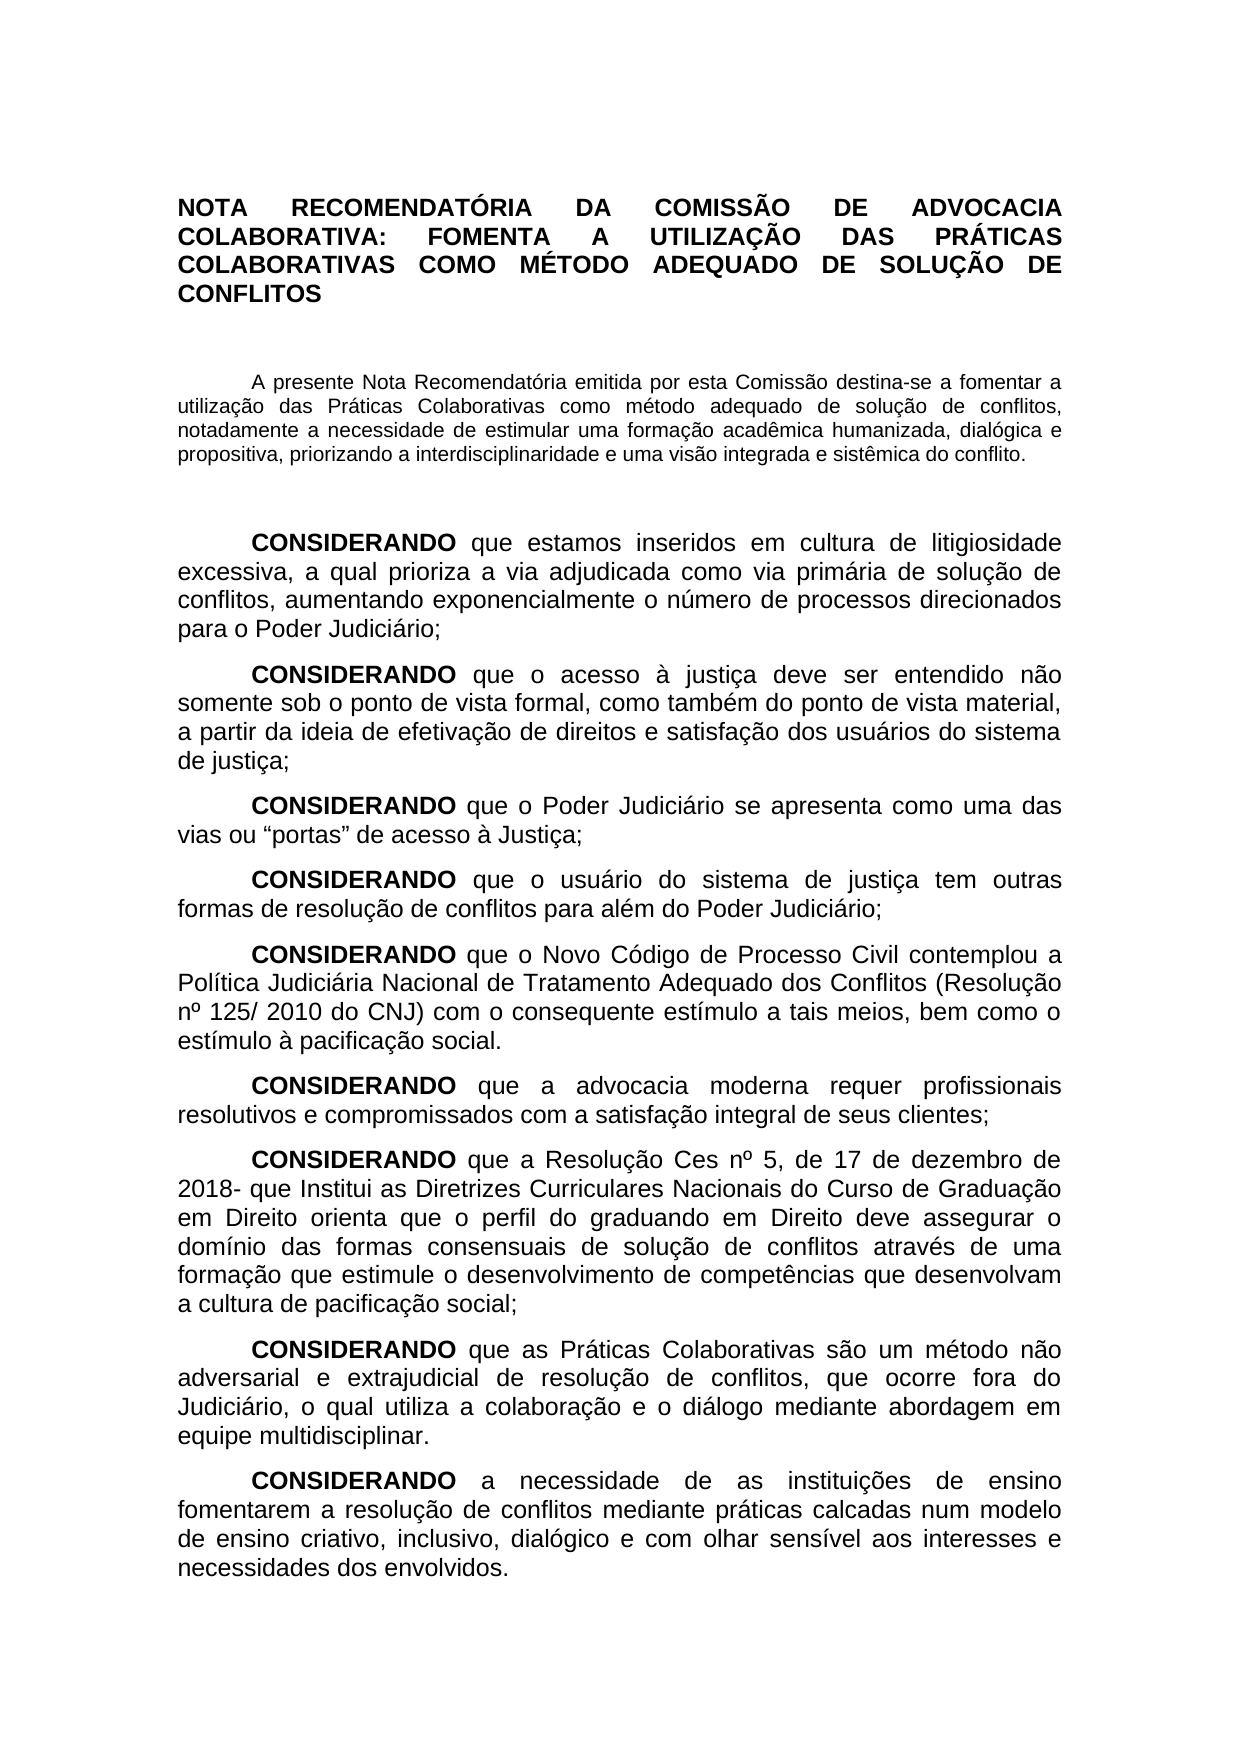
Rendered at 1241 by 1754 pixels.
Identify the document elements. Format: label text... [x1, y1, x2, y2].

text CONSIDERANDO que o usuário do sistema de justiça tem outras formas de resolução de conflitos para além do Poder Judiciário; [177, 866, 1063, 923]
text A presente Nota Recomendatória emitida por esta Comissão destina-se a fomentar a utilização das Práticas Colaborativas como método adequado de solução de conflitos, notadamente a necessidade de estimular uma formação acadêmica humanizada, dialógica e propositiva, priorizando a interdisciplinaridade e uma visão integrada e sistêmica do conflito. [177, 370, 1063, 466]
text CONSIDERANDO que as Práticas Colaborativas são um método não adversarial e extrajudicial de resolução de conflitos, que ocorre fora do Judiciário, o qual utiliza a colaboração e o diálogo mediante abordagem em equipe multidisciplinar. [177, 1335, 1063, 1450]
text CONSIDERANDO que o Poder Judiciário se apresenta como uma das vias ou “portas” de acesso à Justiça; [177, 791, 1063, 849]
text CONSIDERANDO que estamos inseridos em cultura de litigiosidade excessiva, a qual prioriza a via adjudicada como via primária de solução de conflitos, aumentando exponencialmente o número de processos direcionados para o Poder Judiciário; [177, 528, 1063, 643]
text CONSIDERANDO que a Resolução Ces nº 5, de 17 de dezembro de 2018- que Institui as Diretrizes Curriculares Nacionais do Curso de Graduação em Direito orienta que o perfil do graduando em Direito deve assegurar o domínio das formas consensuais de solução de conflitos através de uma formação que estimule o desenvolvimento de competências que desenvolvam a cultura de pacificação social; [177, 1146, 1063, 1318]
text CONSIDERANDO a necessidade de as instituições de ensino fomentarem a resolução de conflitos mediante práticas calcadas num modelo de ensino criativo, inclusivo, dialógico e com olhar sensível aos interesses e necessidades dos envolvidos. [177, 1466, 1063, 1581]
text CONSIDERANDO que o Novo Código de Processo Civil contemplou a Política Judiciária Nacional de Tratamento Adequado dos Conflitos (Resolução nº 125/ 2010 do CNJ) com o consequente estímulo a tais meios, bem como o estímulo à pacificação social. [177, 940, 1063, 1055]
text CONSIDERANDO que o acesso à justiça deve ser entendido não somente sob o ponto de vista formal, como também do ponto de vista material, a partir da ideia de efetivação de direitos e satisfação dos usuários do sistema de justiça; [177, 660, 1063, 775]
text NOTA RECOMENDATÓRIA DA COMISSÃO DE ADVOCACIA COLABORATIVA: FOMENTA A UTILIZAÇÃO DAS PRÁTICAS COLABORATIVAS COMO MÉTODO ADEQUADO DE SOLUÇÃO DE CONFLITOS [177, 193, 1063, 308]
text CONSIDERANDO que a advocacia moderna requer profissionais resolutivos e compromissados com a satisfação integral de seus clientes; [177, 1071, 1063, 1129]
